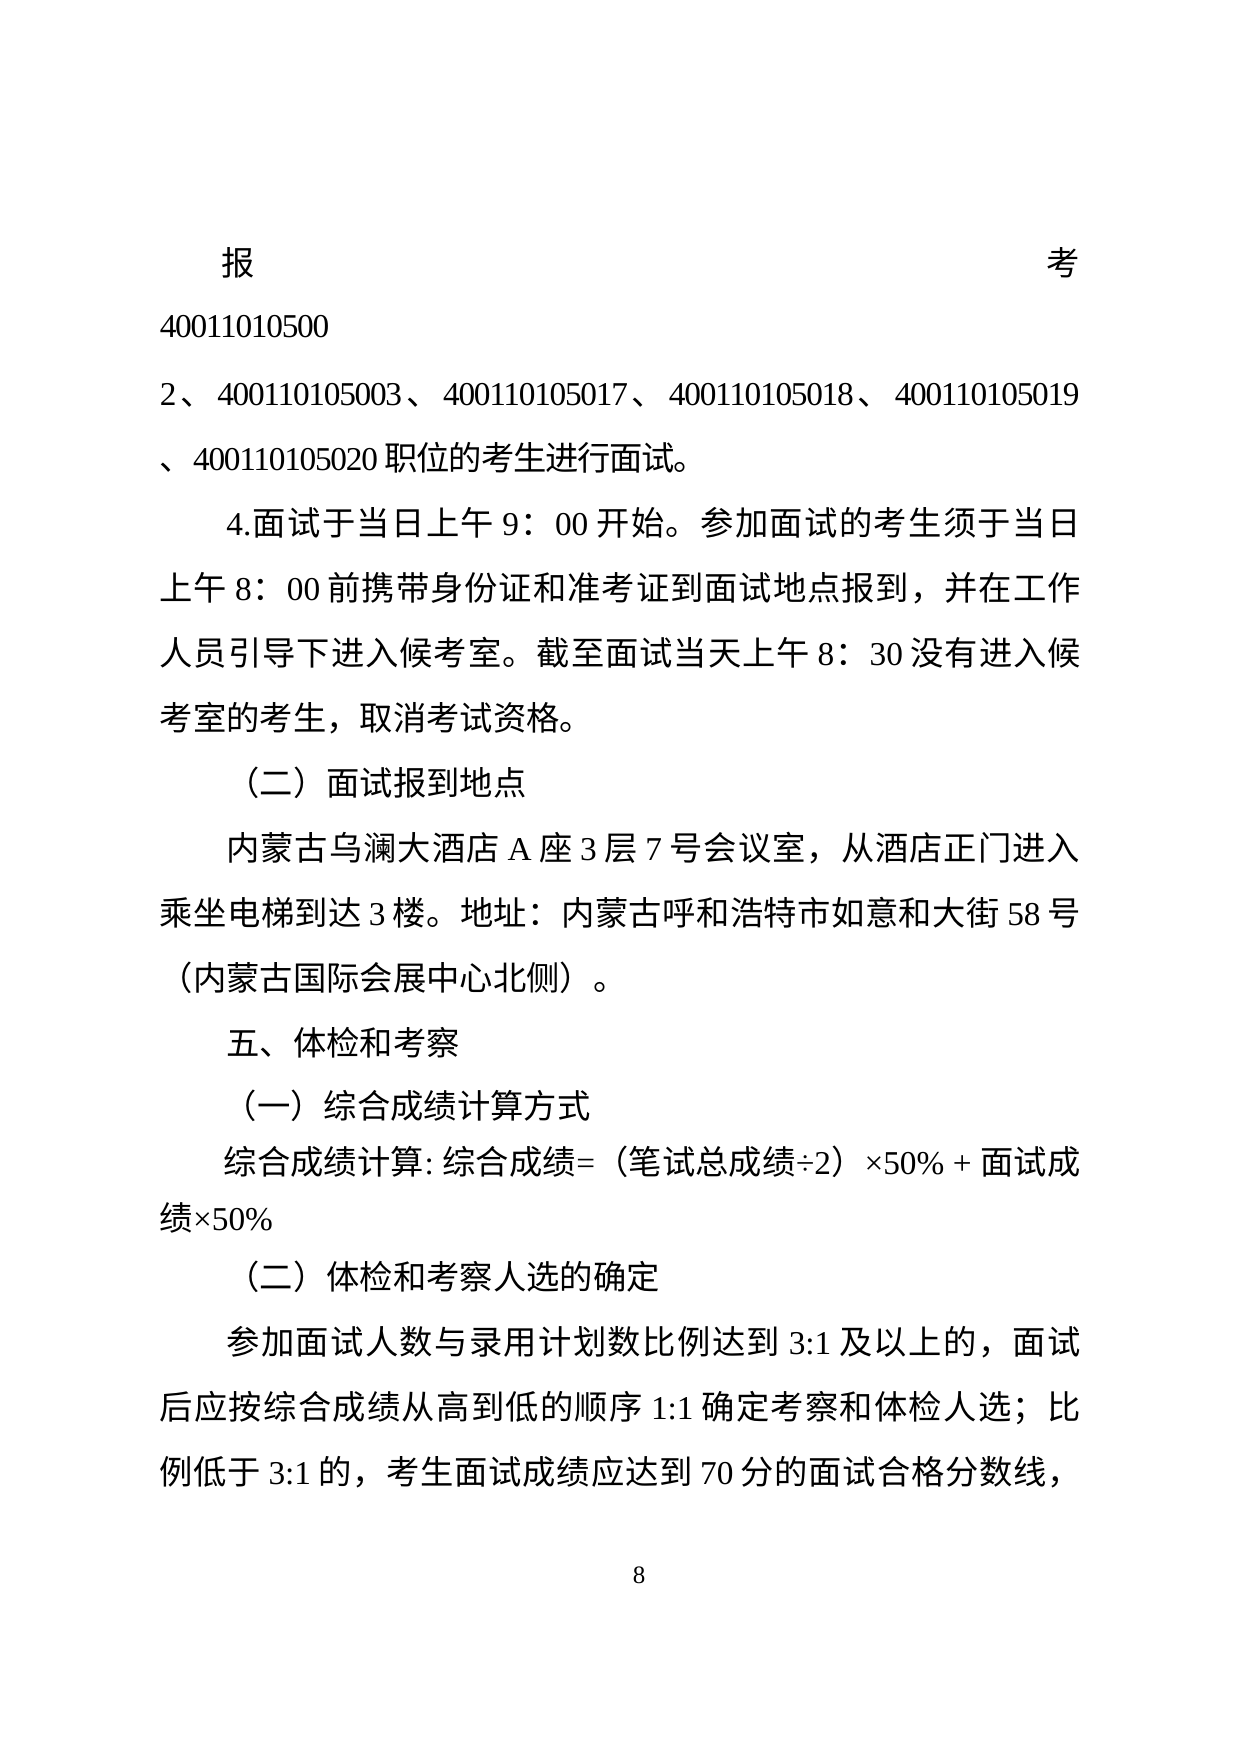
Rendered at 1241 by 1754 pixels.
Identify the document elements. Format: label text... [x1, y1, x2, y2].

text （二）体检和考察人选的确定 [159, 1242, 1081, 1307]
text 内蒙古乌澜大酒店A座3层7号会议室，从酒店正门进入乘坐电梯到达3楼。地址：内蒙古呼和浩特市如意和大街58号（内蒙古国际会展中心北侧）。 [159, 813, 1081, 1008]
text （一）综合成绩计算方式 [159, 1073, 1081, 1129]
text 综合成绩计算: 综合成绩=（笔试总成绩÷2）×50% + 面试成绩×50% [159, 1129, 1081, 1242]
text （二）面试报到地点 [159, 748, 1081, 813]
text 4.面试于当日上午9：00开始。参加面试的考生须于当日上午8：00前携带身份证和准考证到面试地点报到，并在工作人员引导下进入候考室。截至面试当天上午8：30没有进入候考室的考生，取消考试资格。 [159, 488, 1081, 748]
text 报考400110105002、400110105003、400110105017、400110105018、400110105019、400110105020职位的考生进行面试。 [159, 228, 1081, 488]
text 五、体检和考察 [159, 1008, 1081, 1073]
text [159, 1307, 1081, 1502]
